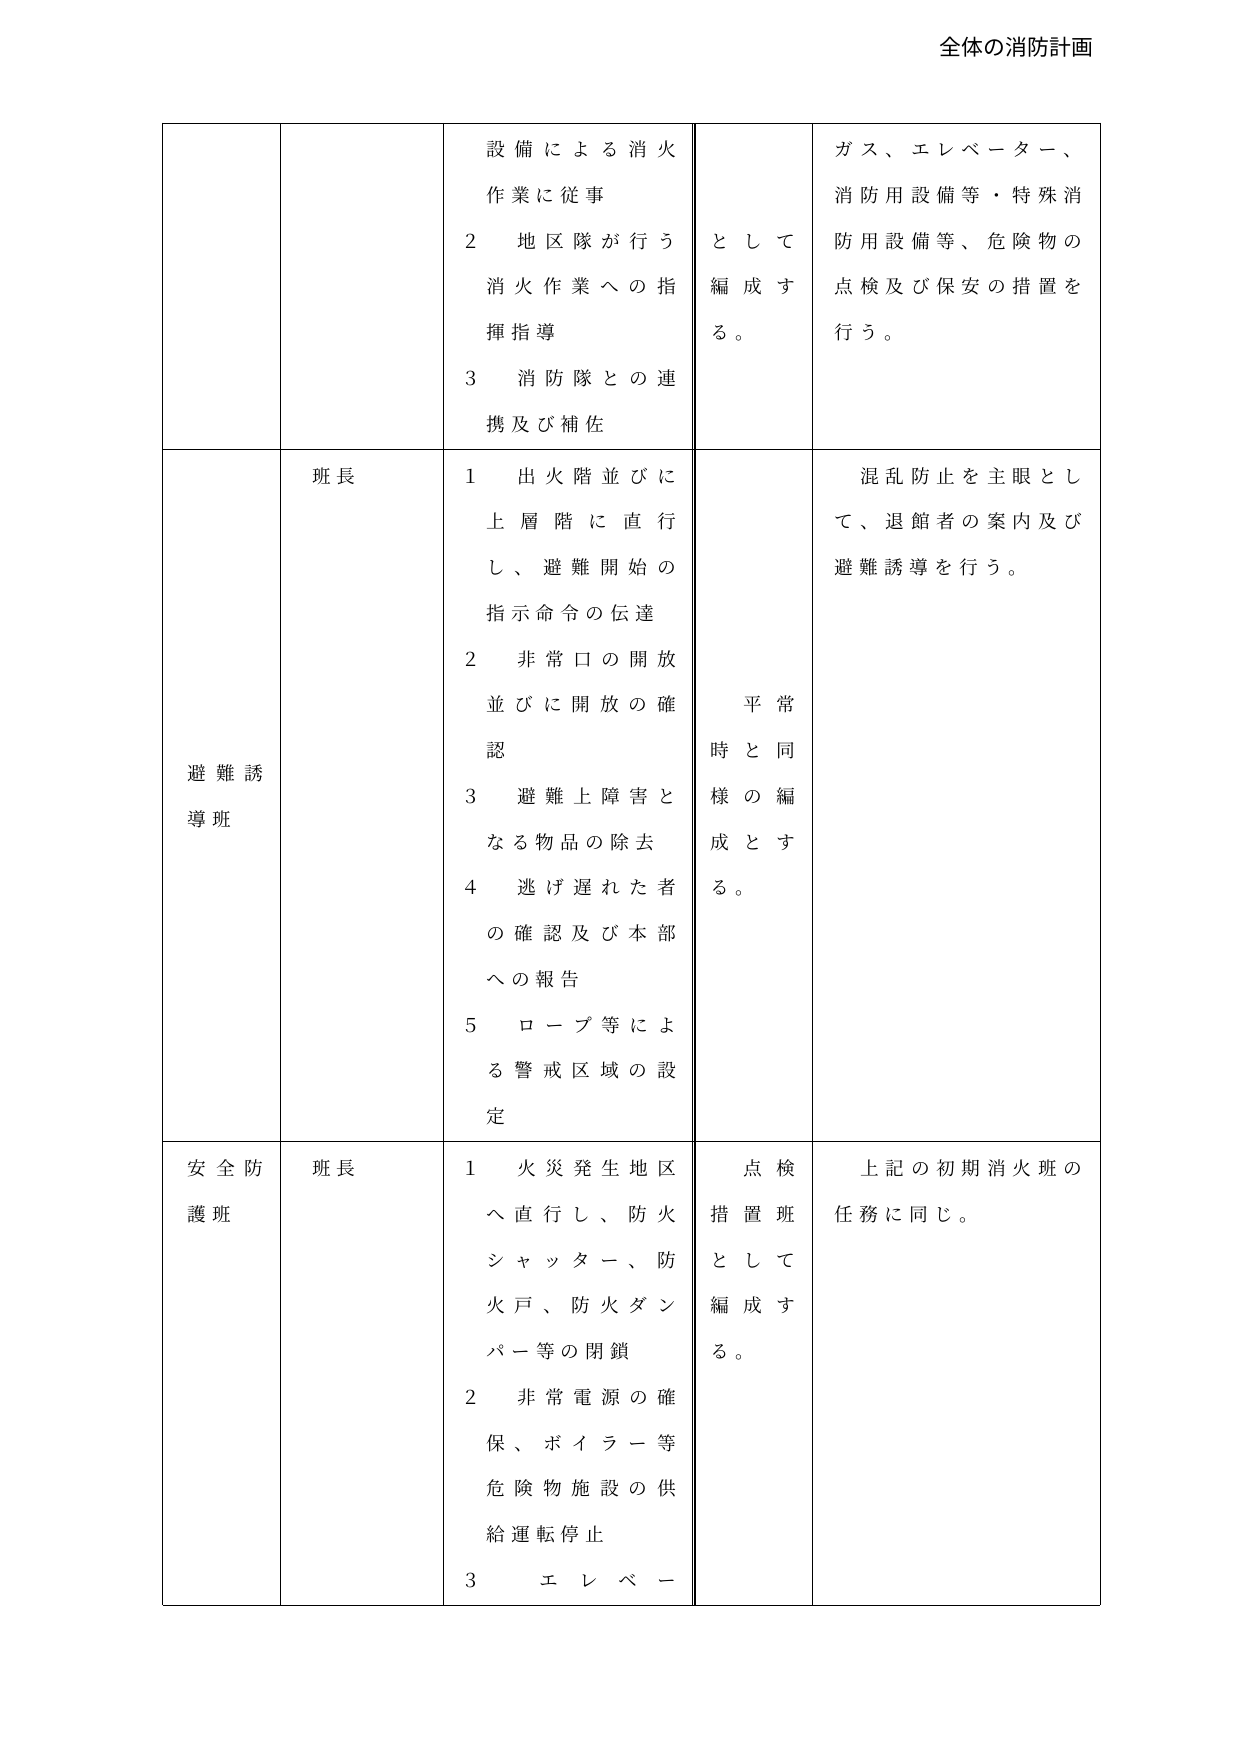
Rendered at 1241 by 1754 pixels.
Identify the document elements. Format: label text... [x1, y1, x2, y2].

table_header 別表６ 自衛消防隊（本部隊）の編成と任務 [163, 1142, 280, 1605]
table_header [1101, 123, 1107, 1605]
table_header 別表６ 自衛消防隊（本部隊）の編成と任務 [281, 1142, 443, 1605]
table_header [813, 124, 1100, 449]
table_header 別表６ 自衛消防隊（本部隊）の編成と任務 [696, 450, 812, 1141]
table_header 別表６ 自衛消防隊（本部隊）の編成と任務 [163, 450, 280, 1141]
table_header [444, 124, 692, 449]
table_header 別表６ 自衛消防隊（本部隊）の編成と任務 [813, 450, 1100, 1141]
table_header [696, 124, 812, 449]
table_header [281, 124, 443, 449]
table_header 別表６ 自衛消防隊（本部隊）の編成と任務 [696, 1142, 812, 1605]
table_header 別表６ 自衛消防隊（本部隊）の編成と任務 [281, 450, 443, 1141]
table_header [163, 124, 280, 449]
table_header 別表６ 自衛消防隊（本部隊）の編成と任務 [444, 450, 692, 1141]
table_header 別表６ 自衛消防隊（本部隊）の編成と任務 [813, 1142, 1100, 1605]
table_header 別表６ 自衛消防隊（本部隊）の編成と任務 [444, 1142, 692, 1605]
